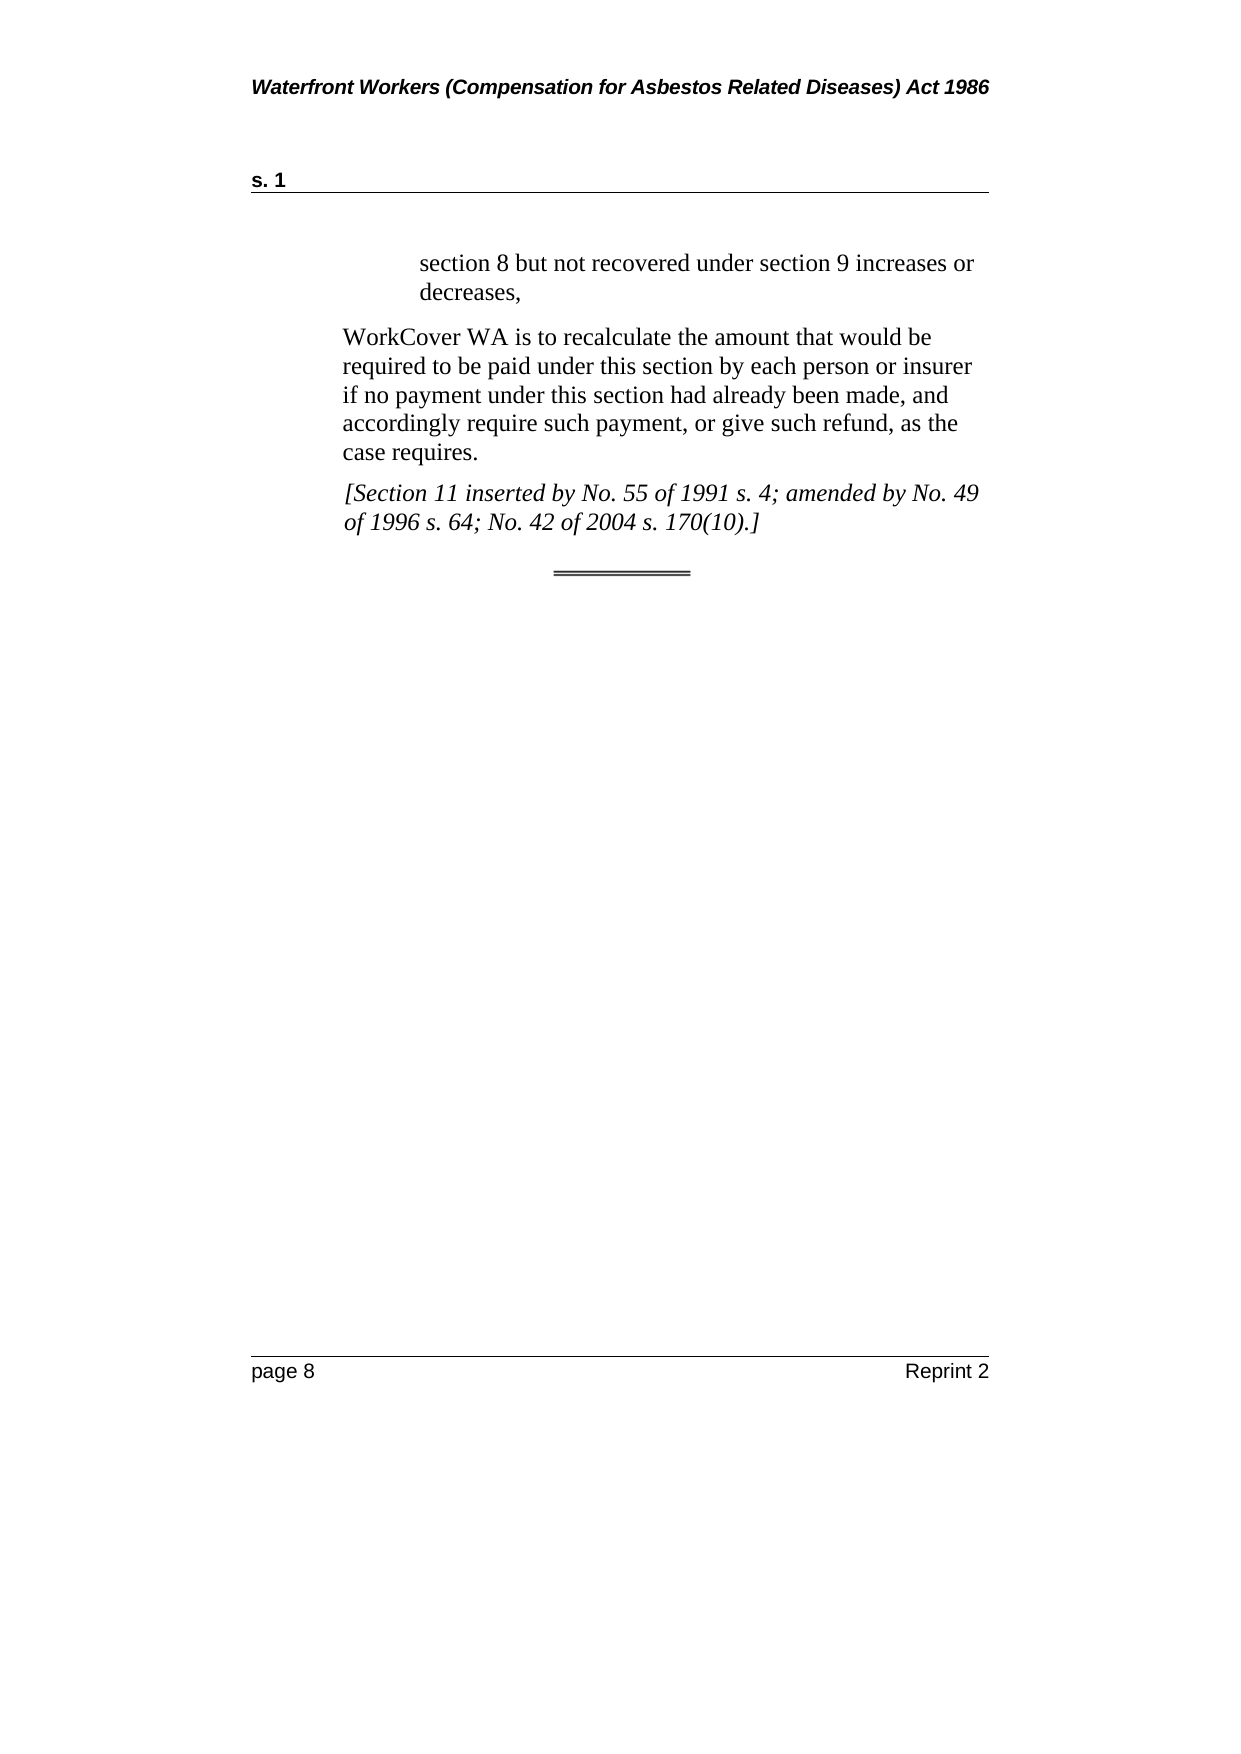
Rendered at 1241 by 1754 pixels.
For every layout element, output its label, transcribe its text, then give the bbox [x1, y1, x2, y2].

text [251, 248, 989, 306]
text WorkCover WA is to recalculate the amount that would be required to be paid under this section by each person or insurer if no payment under this section had already been made, and accordingly require such payment, or give such refund, as the case requires. [251, 322, 989, 466]
text [Section 11 inserted by No. 55 of 1991 s. 4; amended by No. 49 of 1996 s. 64; No. 42 of 2004 s. 170(10).] [251, 478, 989, 536]
picture [543, 561, 697, 589]
